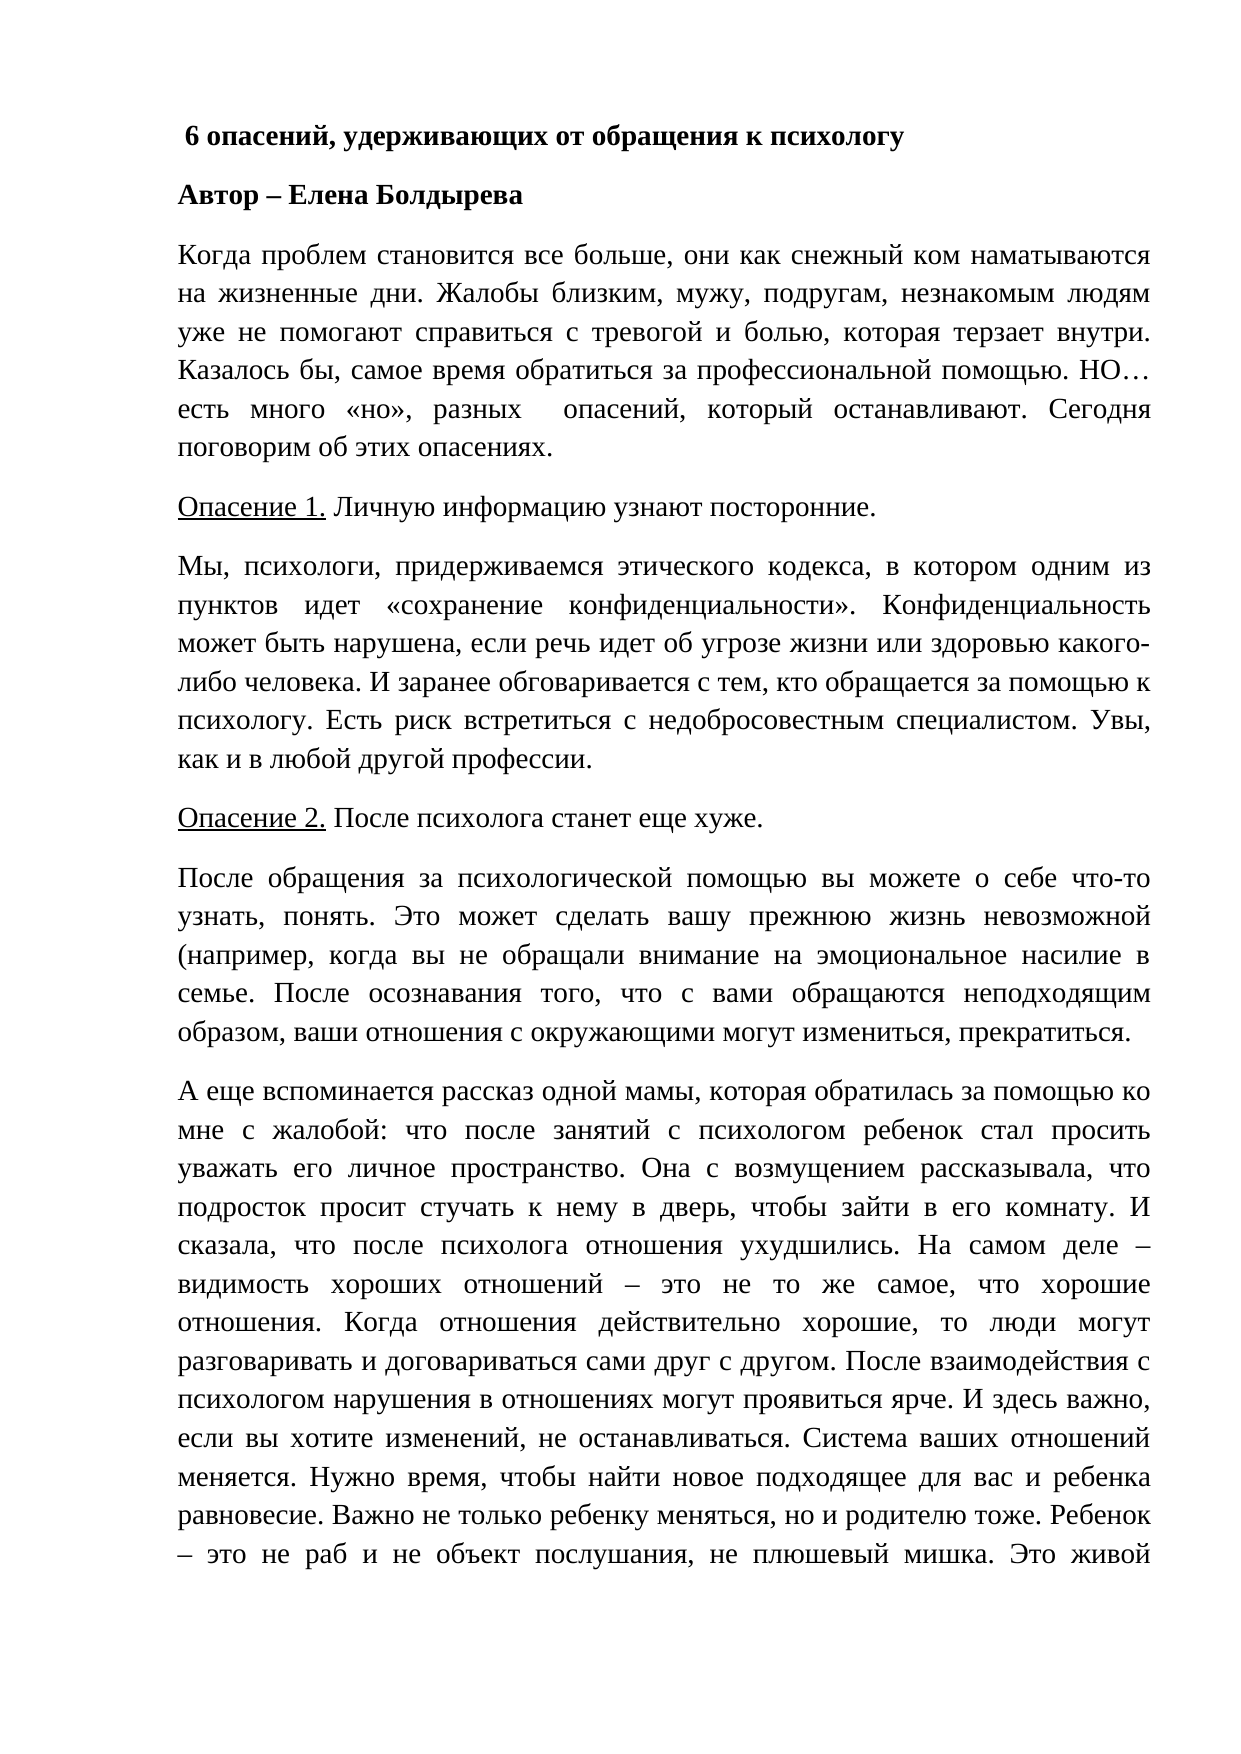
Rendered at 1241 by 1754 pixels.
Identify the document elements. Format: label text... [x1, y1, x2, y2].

text Опасение 1. Личную информацию узнают посторонние. [177, 489, 1152, 522]
text Когда проблем становится все больше, они как снежный ком наматываются на жизненные дни. Жалобы близким, мужу, подругам, незнакомым людям уже не помогают справиться с тревогой и болью, которая терзает внутри. Казалось бы, самое время обратиться за профессиональной помощью. НО… есть много «но», разных опасений, который останавливают. Сегодня поговорим об этих опасениях. [177, 237, 1152, 463]
text Опасение 2. После психолога станет еще хуже. [177, 800, 1152, 834]
text После обращения за психологической помощью вы можете о себе что-то узнать, понять. Это может сделать вашу прежнюю жизнь невозможной (например, когда вы не обращали внимание на эмоциональное насилие в семье. После осознавания того, что с вами обращаются неподходящим образом, ваши отношения с окружающими могут измениться, прекратиться. [177, 860, 1152, 1047]
text Автор – Елена Болдырева [177, 177, 1152, 211]
text 6 опасений, удерживающих от обращения к психологу [177, 118, 1152, 152]
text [177, 1073, 1152, 1569]
text Мы, психологи, придерживаемся этического кодекса, в котором одним из пунктов идет «сохранение конфиденциальности». Конфиденциальность может быть нарушена, если речь идет об угрозе жизни или здоровью какого-либо человека. И заранее обговаривается с тем, кто обращается за помощью к психологу. Есть риск встретиться с недобросовестным специалистом. Увы, как и в любой другой профессии. [177, 548, 1152, 774]
